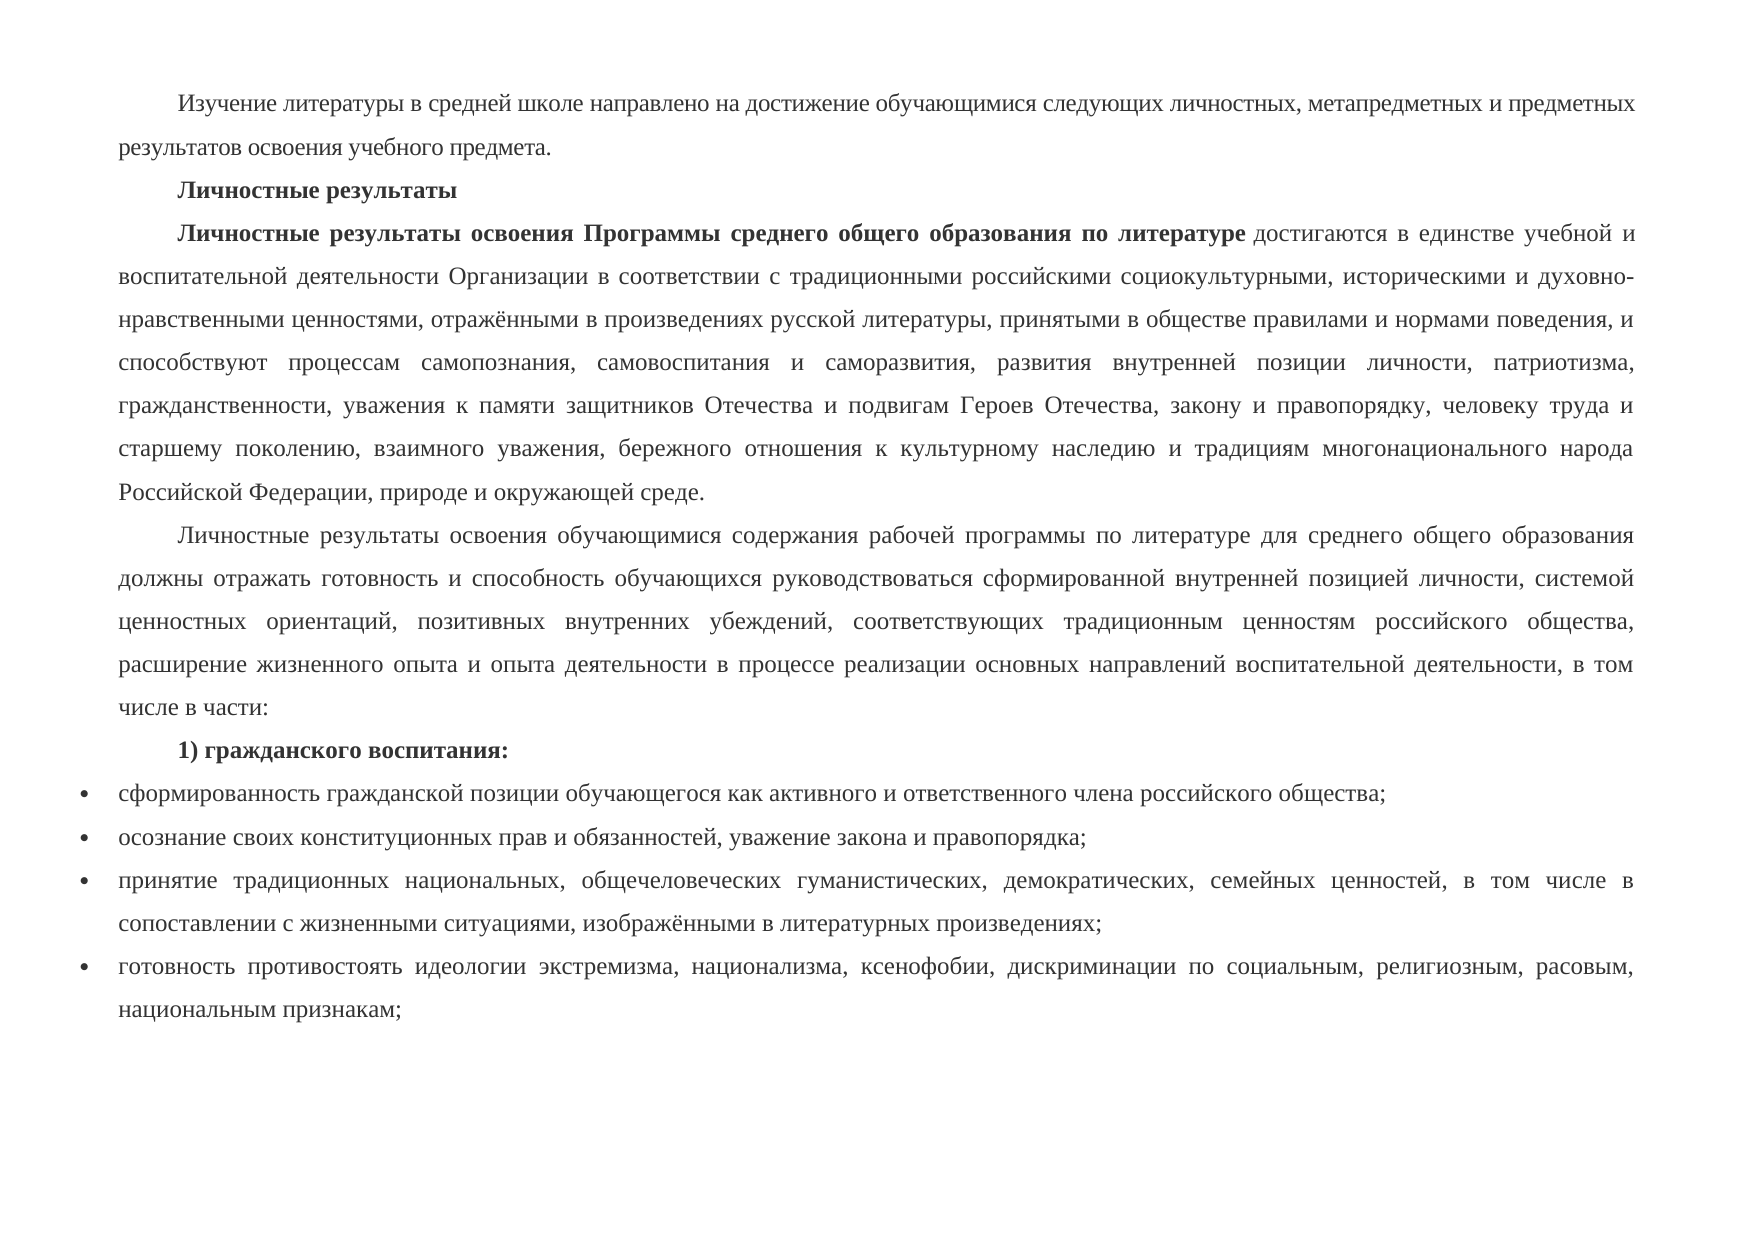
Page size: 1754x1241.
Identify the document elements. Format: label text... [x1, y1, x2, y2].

text Личностные результаты освоения Программы среднего общего образования по литературе достигаются в единстве учебной и воспитательной деятельности Организации в соответствии с традиционными российскими социокультурными, историческими и духовно-нравственными ценностями, отражёнными в произведениях русской литературы, принятыми в обществе правилами и нормами поведения, и способствуют процессам самопознания, самовоспитания и саморазвития, развития внутренней позиции личности, патриотизма, гражданственности, уважения к памяти защитников Отечества и подвигам Героев Отечества, закону и правопорядку, человеку труда и старшему поколению, взаимного уважения, бережного отношения к культурному наследию и традициям многонационального народа Российской Федерации, природе и окружающей среде. [118, 218, 1636, 505]
text Изучение литературы в средней школе направлено на достижение обучающимися следующих личностных, метапредметных и предметных результатов освоения учебного предмета. [118, 88, 1636, 160]
list готовность противостоять идеологии экстремизма, национализма, ксенофобии, дискриминации по социальным, религиозным, расовым, национальным признакам; [81, 951, 1636, 1023]
text Личностные результаты [118, 175, 1636, 203]
list осознание своих конституционных прав и обязанностей, уважение закона и правопорядка; [81, 822, 1636, 850]
list принятие традиционных национальных, общечеловеческих гуманистических, демократических, семейных ценностей, в том числе в сопоставлении с жизненными ситуациями, изображёнными в литературных произведениях; [81, 865, 1636, 937]
text 1) гражданского воспитания: [118, 735, 1636, 764]
text Личностные результаты освоения обучающимися содержания рабочей программы по литературе для среднего общего образования должны отражать готовность и способность обучающихся руководствоваться сформированной внутренней позицией личности, системой ценностных ориентаций, позитивных внутренних убеждений, соответствующих традиционным ценностям российского общества, расширение жизненного опыта и опыта деятельности в процессе реализации основных направлений воспитательной деятельности, в том числе в части: [118, 520, 1636, 721]
list сформированность гражданской позиции обучающегося как активного и ответственного члена российского общества; [81, 778, 1636, 807]
